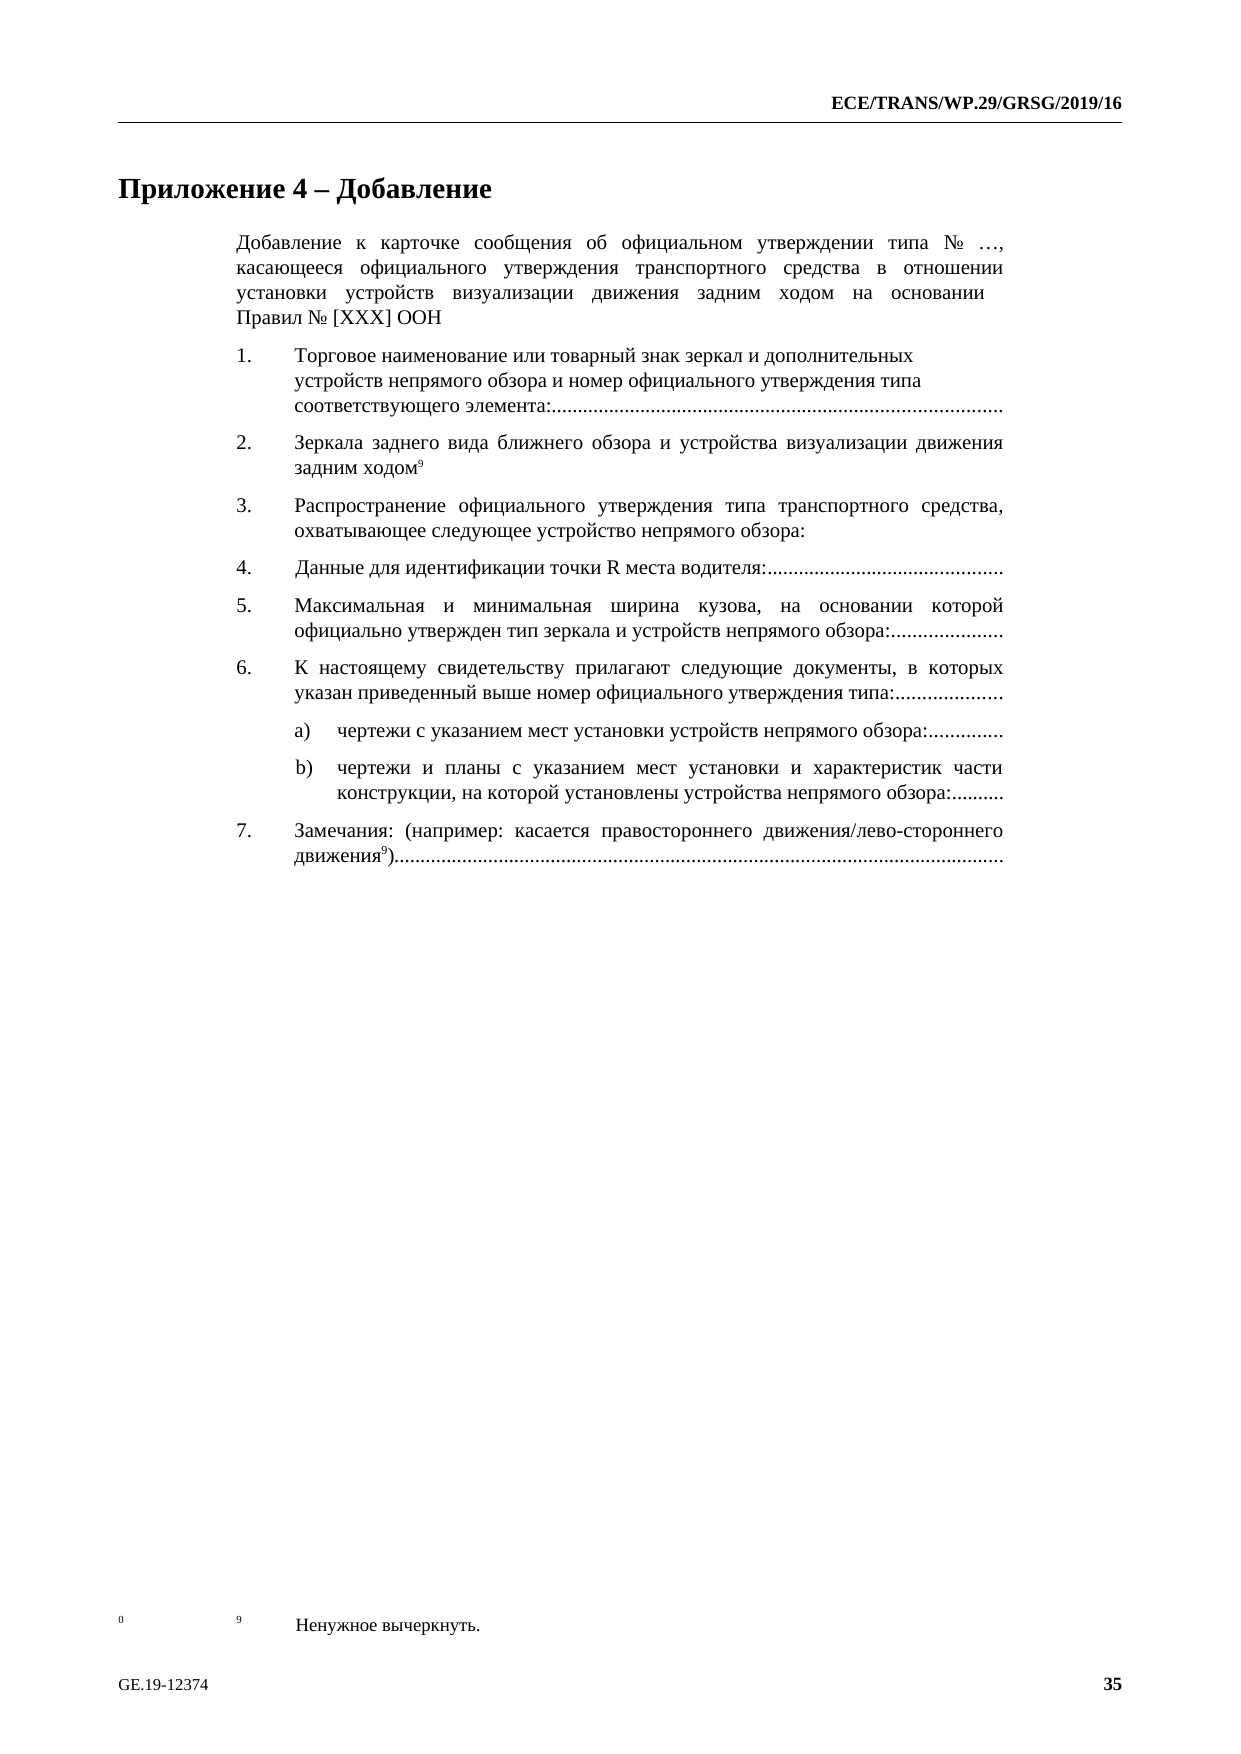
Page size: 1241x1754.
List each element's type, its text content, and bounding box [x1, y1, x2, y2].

text Приложение 4 – Добавление [118, 173, 1004, 204]
text 1. Торговое наименование или товарный знак зеркал и дополнительных устройств непрямого обзора и номер официального утверждения типа соответствующего элемента: [236, 342, 1004, 417]
text a) чертежи с указанием мест установки устройств непрямого обзора: [236, 717, 1004, 742]
text 5. Максимальная и минимальная ширина кузова, на основании которой официально утвержден тип зеркала и устройств непрямого обзора: [236, 592, 1004, 642]
text 6. К настоящему свидетельству прилагают следующие документы, в которых указан приведенный выше номер официального утверждения типа: [236, 654, 1004, 704]
text 2. Зеркала заднего вида ближнего обзора и устройства визуализации движения задним ходом9 [236, 429, 1004, 479]
text 7. Замечания: (например: касается правостороннего движения/лево-стороннего движения9) [236, 817, 1004, 867]
text b) чертежи и планы с указанием мест установки и характеристик части конструкции, на которой установлены устройства непрямого обзора: [295, 754, 1004, 804]
text 3. Распространение официального утверждения типа транспортного средства, охватывающее следующее устройство непрямого обзора: [236, 492, 1004, 542]
text 4. Данные для идентификации точки R места водителя: [236, 554, 1004, 579]
text Добавление к карточке сообщения об официальном утверждении типа № …, касающееся официального утверждения транспортного средства в отношении установки устройств визуализации движения задним ходом на основании Правил № [XXX] ООН [236, 229, 1004, 329]
